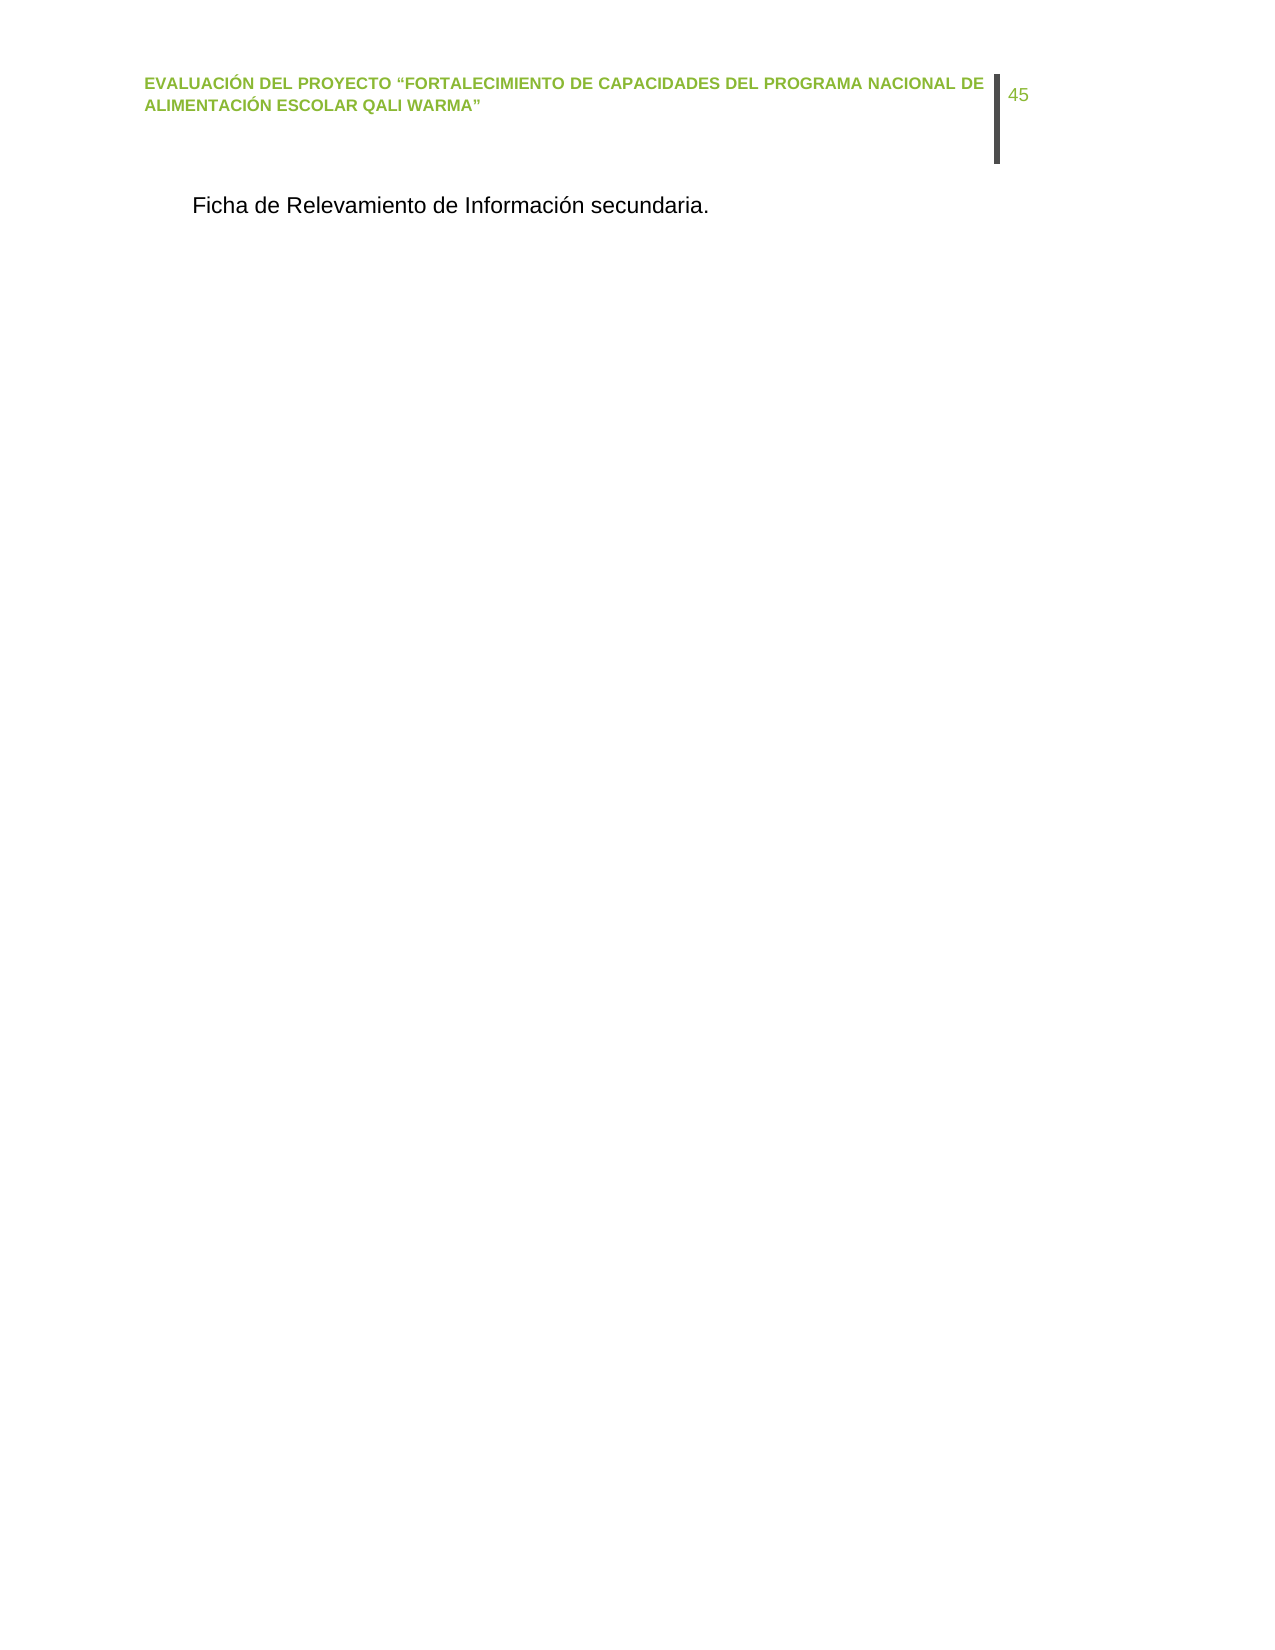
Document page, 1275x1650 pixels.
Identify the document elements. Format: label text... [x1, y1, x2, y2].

list Ficha de Relevamiento de Información secundaria. [192, 192, 1098, 219]
